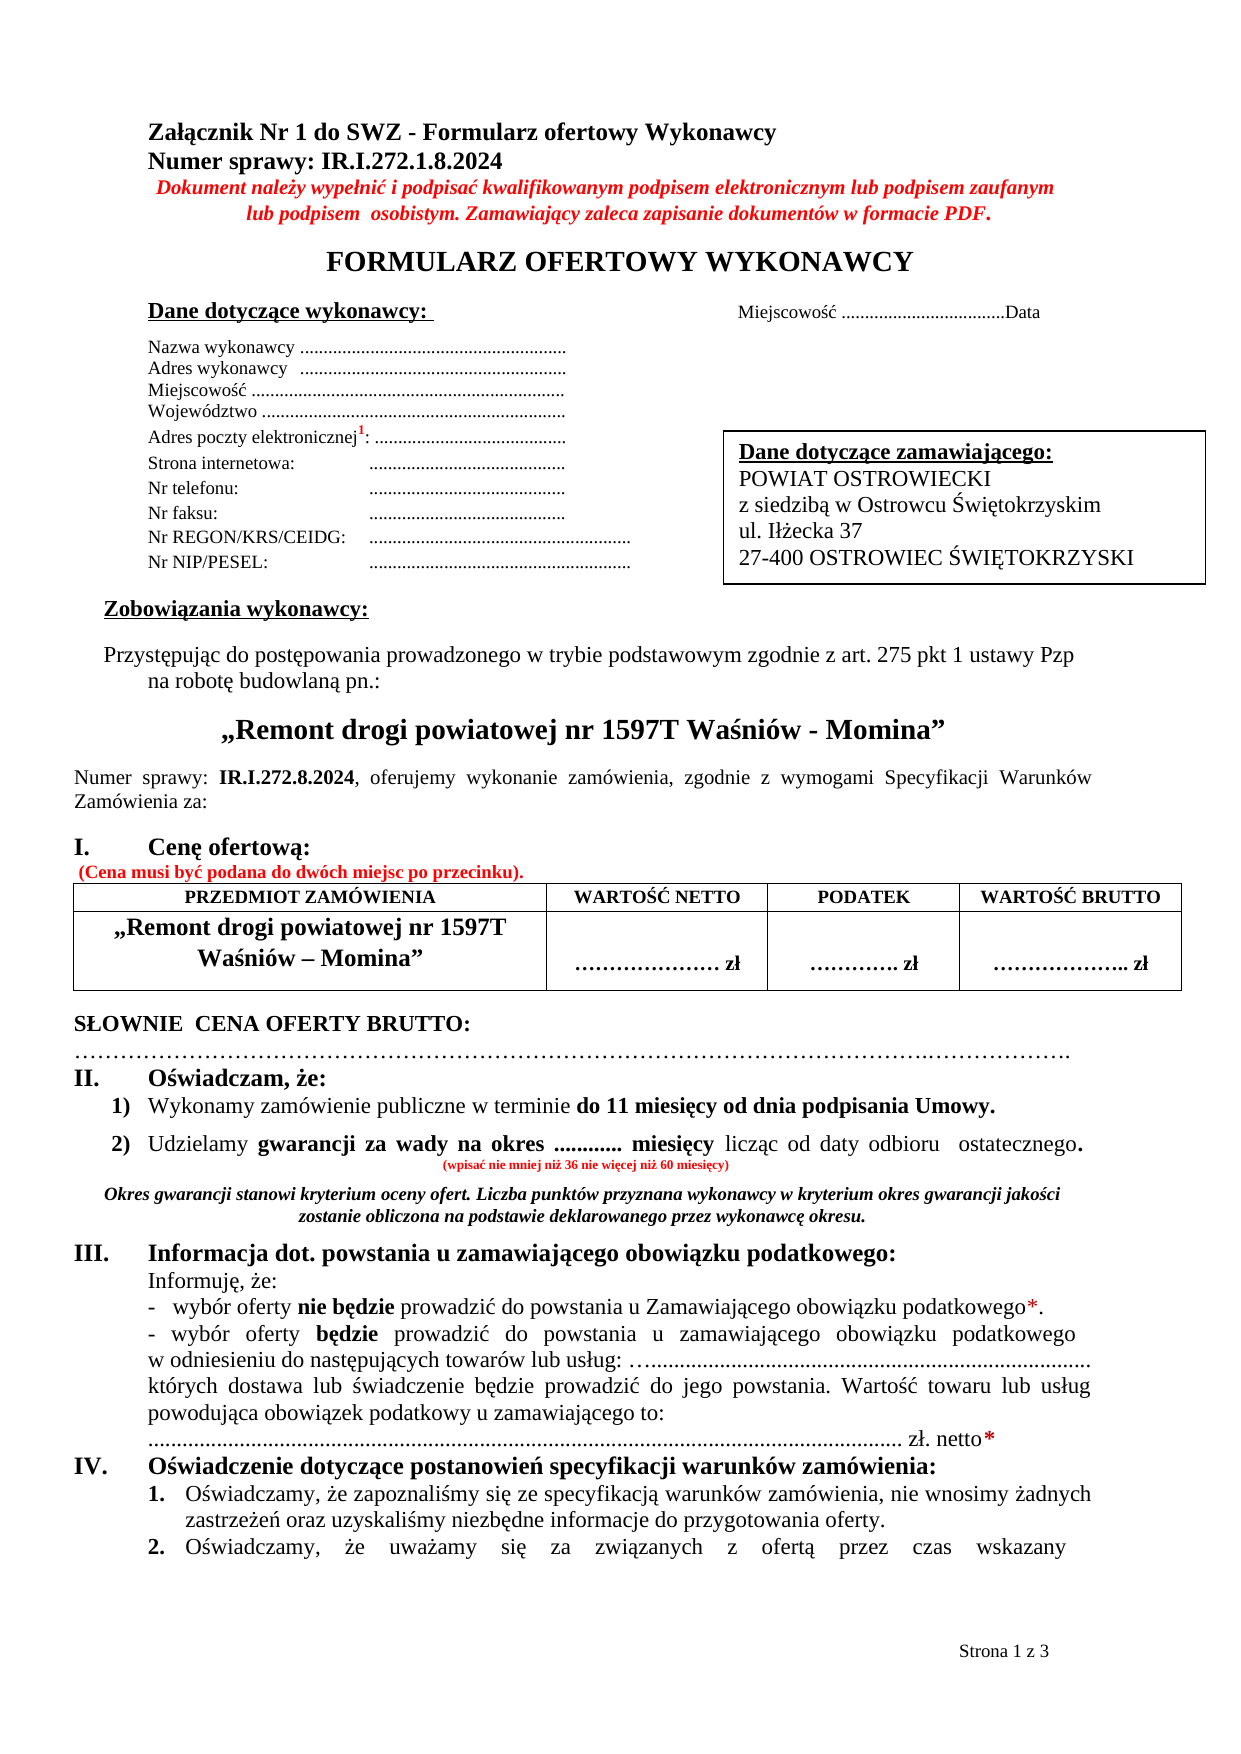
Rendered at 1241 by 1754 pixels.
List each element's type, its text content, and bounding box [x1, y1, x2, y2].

text Województwo ................................................................. [148, 400, 1093, 422]
list Oświadczenie dotyczące postanowień specyfikacji warunków zamówienia: [74, 1451, 1093, 1480]
table_cell …………. zł [768, 912, 959, 990]
table_cell ………………… zł [547, 912, 767, 990]
list Oświadczam, że: [74, 1063, 1093, 1092]
text Słownie cena oferty brutto: ………………………………………………………………………………………………….………………. [74, 1011, 1093, 1063]
text .................................................................................................................................... zł. netto* [148, 1425, 1093, 1451]
text (Cena musi być podana do dwóch miejsc po przecinku). [74, 861, 1093, 883]
text Nr faksu: .......................................... [148, 502, 723, 523]
text Adres wykonawcy ......................................................... [148, 357, 1093, 379]
text - wybór oferty nie będzie prowadzić do powstania u Zamawiającego obowiązku podatkowego*. [148, 1293, 1093, 1319]
table_header Wartość brutto [960, 884, 1181, 911]
text Numer sprawy: IR.I.272.1.8.2024 [148, 146, 1093, 175]
text których dostawa lub świadczenie będzie prowadzić do jego powstania. Wartość towaru lub usług powodująca obowiązek podatkowy u zamawiającego to: [148, 1372, 1093, 1425]
text „Remont drogi powiatowej nr 1597T Waśniów - Momina” [74, 712, 1093, 746]
text Nr REGON/KRS/CEIDG: ........................................................ [148, 526, 723, 548]
text Dane dotyczące wykonawcy: Miejscowość ...................................Data [148, 297, 1093, 323]
text Okres gwarancji stanowi kryterium oceny ofert. Liczba punktów przyznana wykonawcy w kryterium okres gwarancji jakości zostanie obliczona na podstawie deklarowanego przez wykonawcę okresu. [74, 1183, 1093, 1226]
text Przystępując do postępowania prowadzonego w trybie podstawowym zgodnie z art. 275 pkt 1 ustawy Pzp na robotę budowlaną pn.: [103, 641, 1093, 693]
text Adres poczty elektronicznej1: ......................................... [148, 422, 1093, 448]
text Dokument należy wypełnić i podpisać kwalifikowanym podpisem elektronicznym lub podpisem zaufanym lub podpisem osobistym. Zamawiający zaleca zapisanie dokumentów w formacie PDF. [118, 175, 1093, 225]
text Zobowiązania wykonawcy: [103, 595, 1093, 621]
text Miejscowość ................................................................... [148, 379, 1093, 400]
text - wybór oferty będzie prowadzić do powstania u zamawiającego obowiązku podatkowego w odniesieniu do następujących towarów lub usług: …............................................................................. [148, 1319, 1093, 1372]
list Wykonamy zamówienie publiczne w terminie do 11 miesięcy od dnia podpisania Umowy. [111, 1092, 299, 1118]
text Załącznik Nr 1 do SWZ - Formularz ofertowy Wykonawcy [148, 117, 1093, 146]
table_header Wartość netto [547, 884, 767, 911]
table_cell „Remont drogi powiatowej nr 1597T Waśniów – Momina” [74, 912, 546, 990]
table_header Przedmiot zamówienia [74, 884, 546, 911]
text FORMULARZ OFERTOWY WYKONAWCY [148, 244, 1093, 278]
text Informuję, że: [148, 1267, 1093, 1293]
text Numer sprawy: IR.I.272.8.2024, oferujemy wykonanie zamówienia, zgodnie z wymogami Specyfikacji Warunków Zamówienia za: [74, 765, 1093, 813]
list Informacja dot. powstania u zamawiającego obowiązku podatkowego: [74, 1238, 1093, 1267]
table_cell ……………….. zł [960, 912, 1181, 990]
list Udzielamy gwarancji za wady na okres ............ miesięcy licząc od daty odbioru ostatecznego. (wpisać nie mniej niż 36 nie więcej niż 60 miesięcy) [111, 1130, 1093, 1183]
text Nazwa wykonawcy ......................................................... [148, 336, 1093, 357]
table_header Podatek [768, 884, 959, 911]
text Strona internetowa: .......................................... [148, 452, 723, 473]
list Oświadczamy, że zapoznaliśmy się ze specyfikacją warunków zamówienia, nie wnosimy żadnych zastrzeżeń oraz uzyskaliśmy niezbędne informacje do przygotowania oferty. [148, 1480, 1093, 1533]
list Cenę ofertową: [74, 832, 1093, 861]
text Nr NIP/PESEL: ........................................................ [148, 551, 723, 573]
list Wykonamy zamówienie publiczne w terminie do 11 miesięcy od dnia podpisania Umowy. [472, 1092, 1093, 1118]
text Nr telefonu: .......................................... [148, 477, 723, 498]
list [148, 1533, 1093, 1559]
